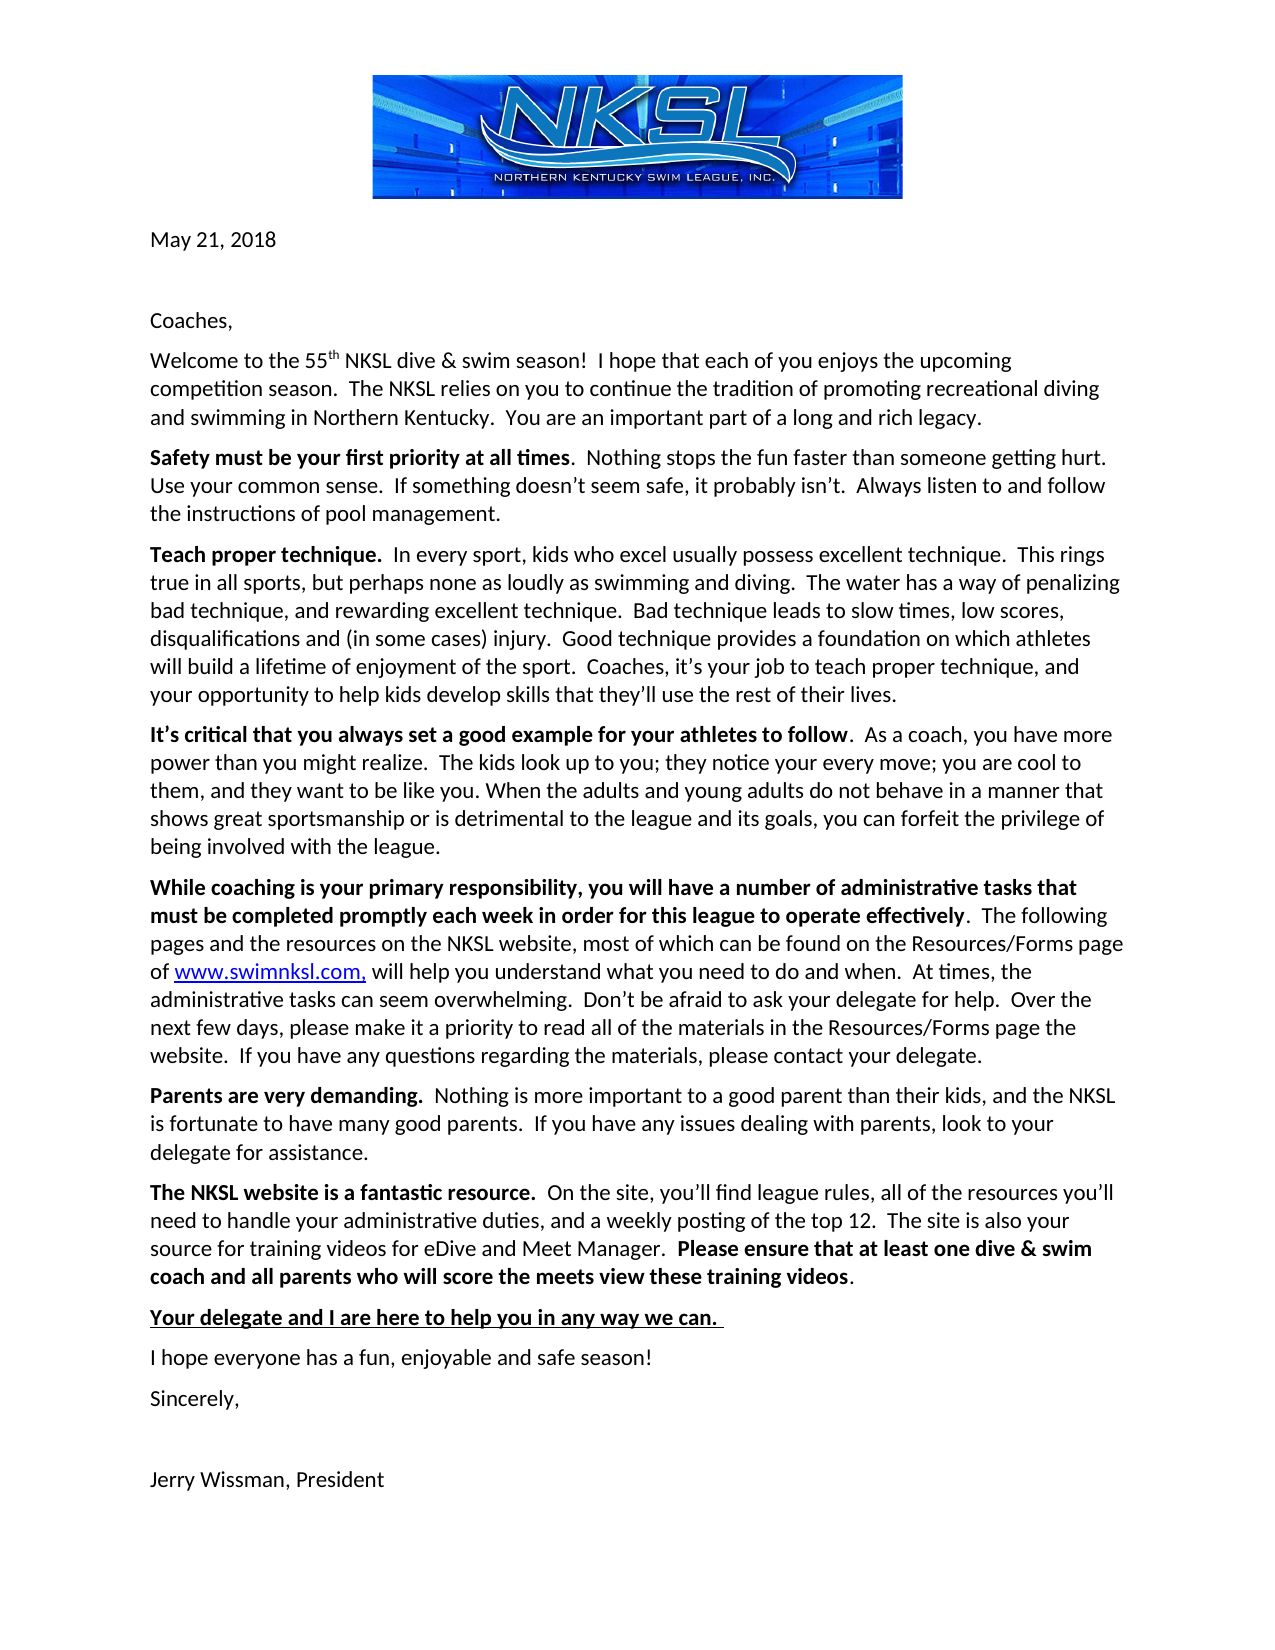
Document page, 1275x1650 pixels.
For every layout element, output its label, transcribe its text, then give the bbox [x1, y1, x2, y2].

text Sincerely, [150, 1384, 1125, 1412]
text Safety must be your first priority at all times. Nothing stops the fun faster than someone getting hurt. Use your common sense. If something doesn’t seem safe, it probably isn’t. Always listen to and follow the instructions of pool management. [150, 443, 1125, 527]
text Welcome to the 55th NKSL dive & swim season! I hope that each of you enjoys the upcoming competition season. The NKSL relies on you to continue the tradition of promoting recreational diving and swimming in Northern Kentucky. You are an important part of a long and rich legacy. [150, 347, 1125, 431]
text While coaching is your primary responsibility, you will have a number of administrative tasks that must be completed promptly each week in order for this league to operate effectively. The following pages and the resources on the NKSL website, most of which can be found on the Resources/Forms page of www.swimnksl.com, will help you understand what you need to do and when. At times, the administrative tasks can seem overwhelming. Don’t be afraid to ask your delegate for help. Over the next few days, please make it a priority to read all of the materials in the Resources/Forms page the website. If you have any questions regarding the materials, please contact your delegate. [150, 873, 1125, 1069]
text Coaches, [150, 306, 1125, 334]
text I hope everyone has a fun, enjoyable and safe season! [150, 1343, 1125, 1371]
text Jerry Wissman, President [150, 1465, 1125, 1493]
text It’s critical that you always set a good example for your athletes to follow. As a coach, you have more power than you might realize. The kids look up to you; they notice your every move; you are cool to them, and they want to be like you. When the adults and young adults do not behave in a manner that shows great sportsmanship or is detrimental to the league and its goals, you can forfeit the privilege of being involved with the league. [150, 720, 1125, 860]
text May 21, 2018 [150, 225, 1125, 253]
picture [372, 75, 903, 199]
text Teach proper technique. In every sport, kids who excel usually possess excellent technique. This rings true in all sports, but perhaps none as loudly as swimming and diving. The water has a way of penalizing bad technique, and rewarding excellent technique. Bad technique leads to slow times, low scores, disqualifications and (in some cases) injury. Good technique provides a foundation on which athletes will build a lifetime of enjoyment of the sport. Coaches, it’s your job to teach proper technique, and your opportunity to help kids develop skills that they’ll use the rest of their lives. [150, 540, 1125, 708]
text The NKSL website is a fantastic resource. On the site, you’ll find league rules, all of the resources you’ll need to handle your administrative duties, and a weekly posting of the top 12. The site is also your source for training videos for eDive and Meet Manager. Please ensure that at least one dive & swim coach and all parents who will score the meets view these training videos. [150, 1178, 1125, 1290]
text Parents are very demanding. Nothing is more important to a good parent than their kids, and the NKSL is fortunate to have many good parents. If you have any issues dealing with parents, look to your delegate for assistance. [150, 1082, 1125, 1166]
text Your delegate and I are here to help you in any way we can. [150, 1303, 1125, 1331]
